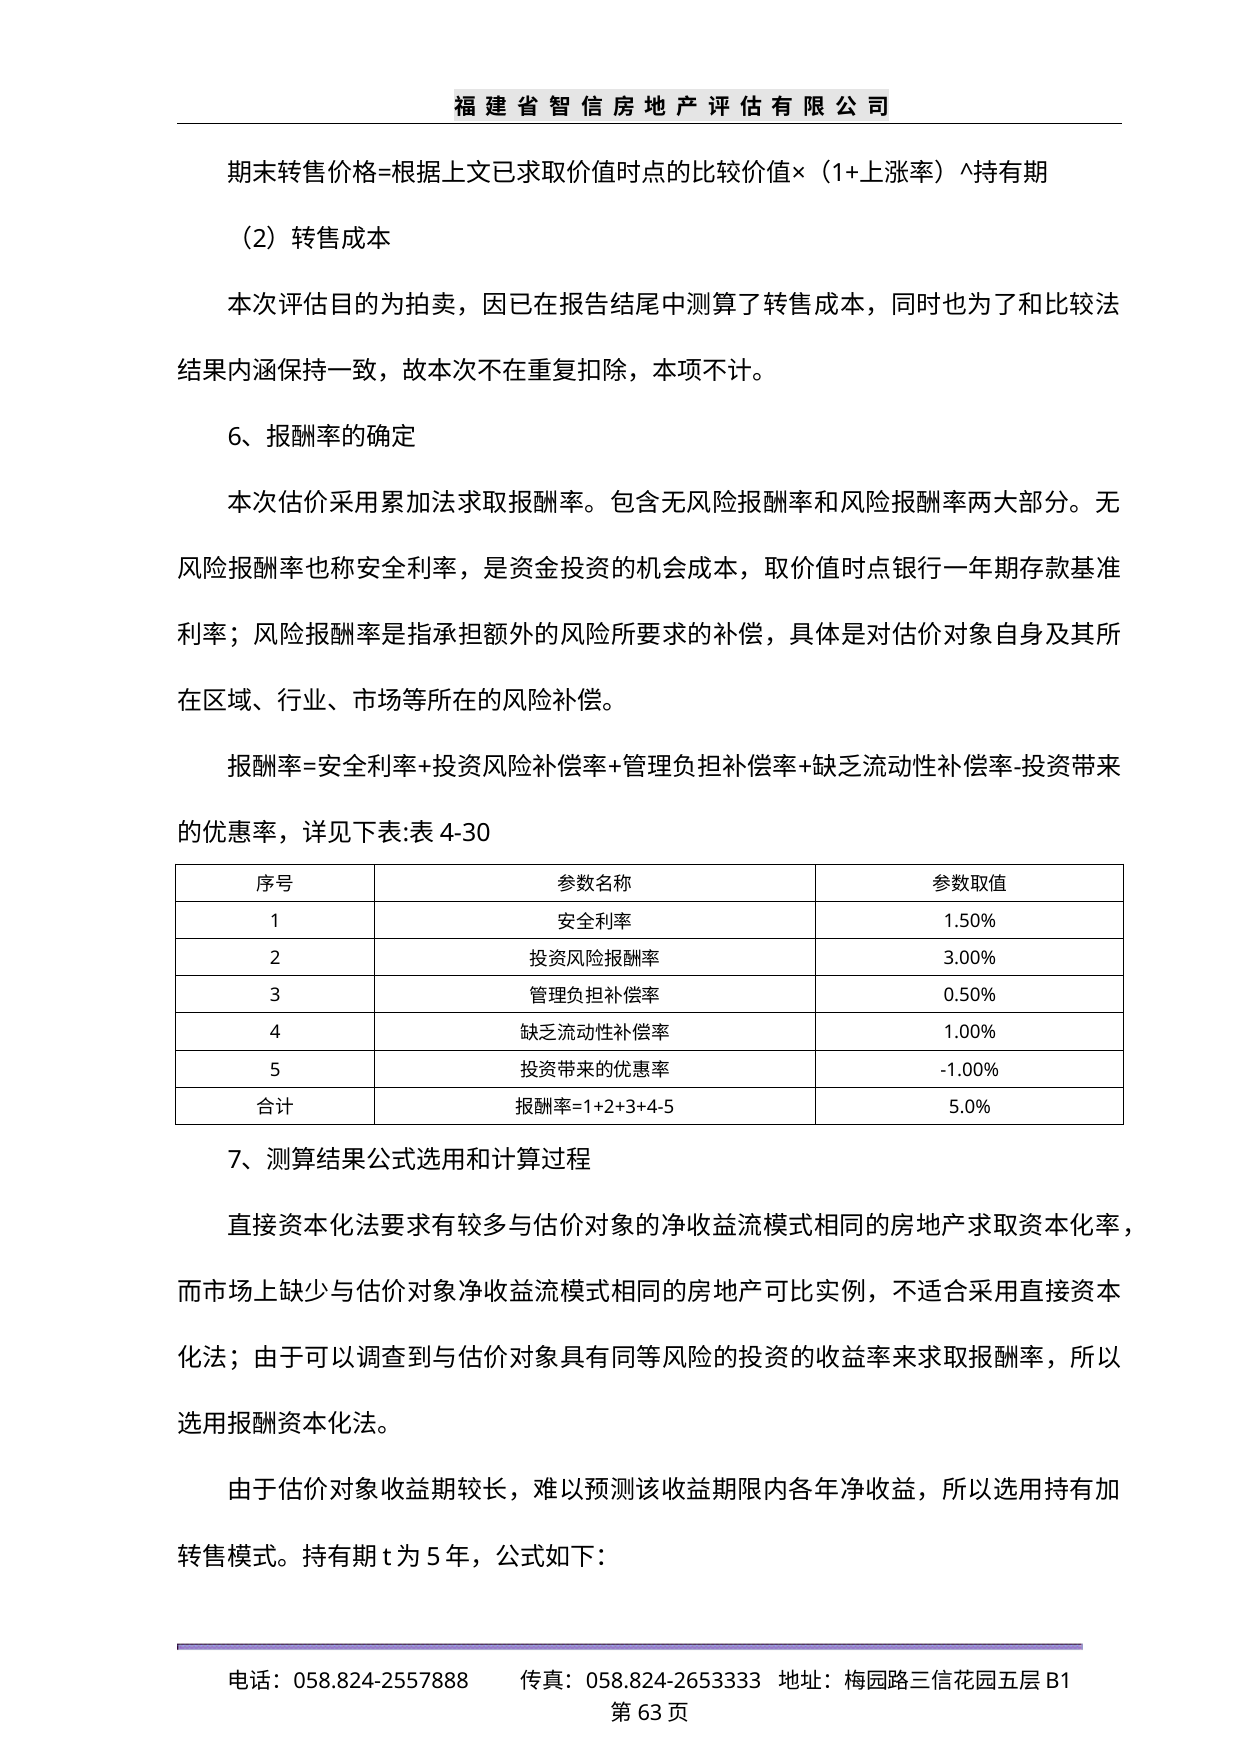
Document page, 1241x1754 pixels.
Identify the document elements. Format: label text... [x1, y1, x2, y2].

text 直接资本化法要求有较多与估价对象的净收益流模式相同的房地产求取资本化率，而市场上缺少与估价对象净收益流模式相同的房地产可比实例，不适合采用直接资本化法；由于可以调查到与估价对象具有同等风险的投资的收益率来求取报酬率，所以选用报酬资本化法。 [177, 1191, 1122, 1455]
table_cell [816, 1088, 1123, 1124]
text 7、测算结果公式选用和计算过程 [177, 1125, 1122, 1191]
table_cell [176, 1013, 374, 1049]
text 期末转售价格=根据上文已求取价值时点的比较价值×（1+上涨率）^持有期 [177, 137, 1122, 203]
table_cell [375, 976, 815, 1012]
text 由于估价对象收益期较长，难以预测该收益期限内各年净收益，所以选用持有加转售模式。持有期t为5年，公式如下： [177, 1455, 1122, 1587]
text 本次估价采用累加法求取报酬率。包含无风险报酬率和风险报酬率两大部分。无风险报酬率也称安全利率，是资金投资的机会成本，取价值时点银行一年期存款基准利率；风险报酬率是指承担额外的风险所要求的补偿，具体是对估价对象自身及其所在区域、行业、市场等所在的风险补偿。 [177, 467, 1122, 731]
text 报酬率=安全利率+投资风险补偿率+管理负担补偿率+缺乏流动性补偿率-投资带来的优惠率，详见下表:表 4-30 [177, 731, 1122, 863]
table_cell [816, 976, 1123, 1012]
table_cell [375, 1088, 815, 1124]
text （2）转售成本 [177, 203, 1122, 269]
picture [177, 1641, 1083, 1654]
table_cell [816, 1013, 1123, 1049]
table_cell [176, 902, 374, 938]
text 6、报酬率的确定 [177, 401, 1122, 467]
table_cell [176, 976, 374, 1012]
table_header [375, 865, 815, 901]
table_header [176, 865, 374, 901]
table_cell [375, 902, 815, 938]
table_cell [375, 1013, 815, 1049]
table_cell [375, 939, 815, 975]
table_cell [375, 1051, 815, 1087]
text 本次评估目的为拍卖，因已在报告结尾中测算了转售成本，同时也为了和比较法结果内涵保持一致，故本次不在重复扣除，本项不计。 [177, 269, 1122, 401]
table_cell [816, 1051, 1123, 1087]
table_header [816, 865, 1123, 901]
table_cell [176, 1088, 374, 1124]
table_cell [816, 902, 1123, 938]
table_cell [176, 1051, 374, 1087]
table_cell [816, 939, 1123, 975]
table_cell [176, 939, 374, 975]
